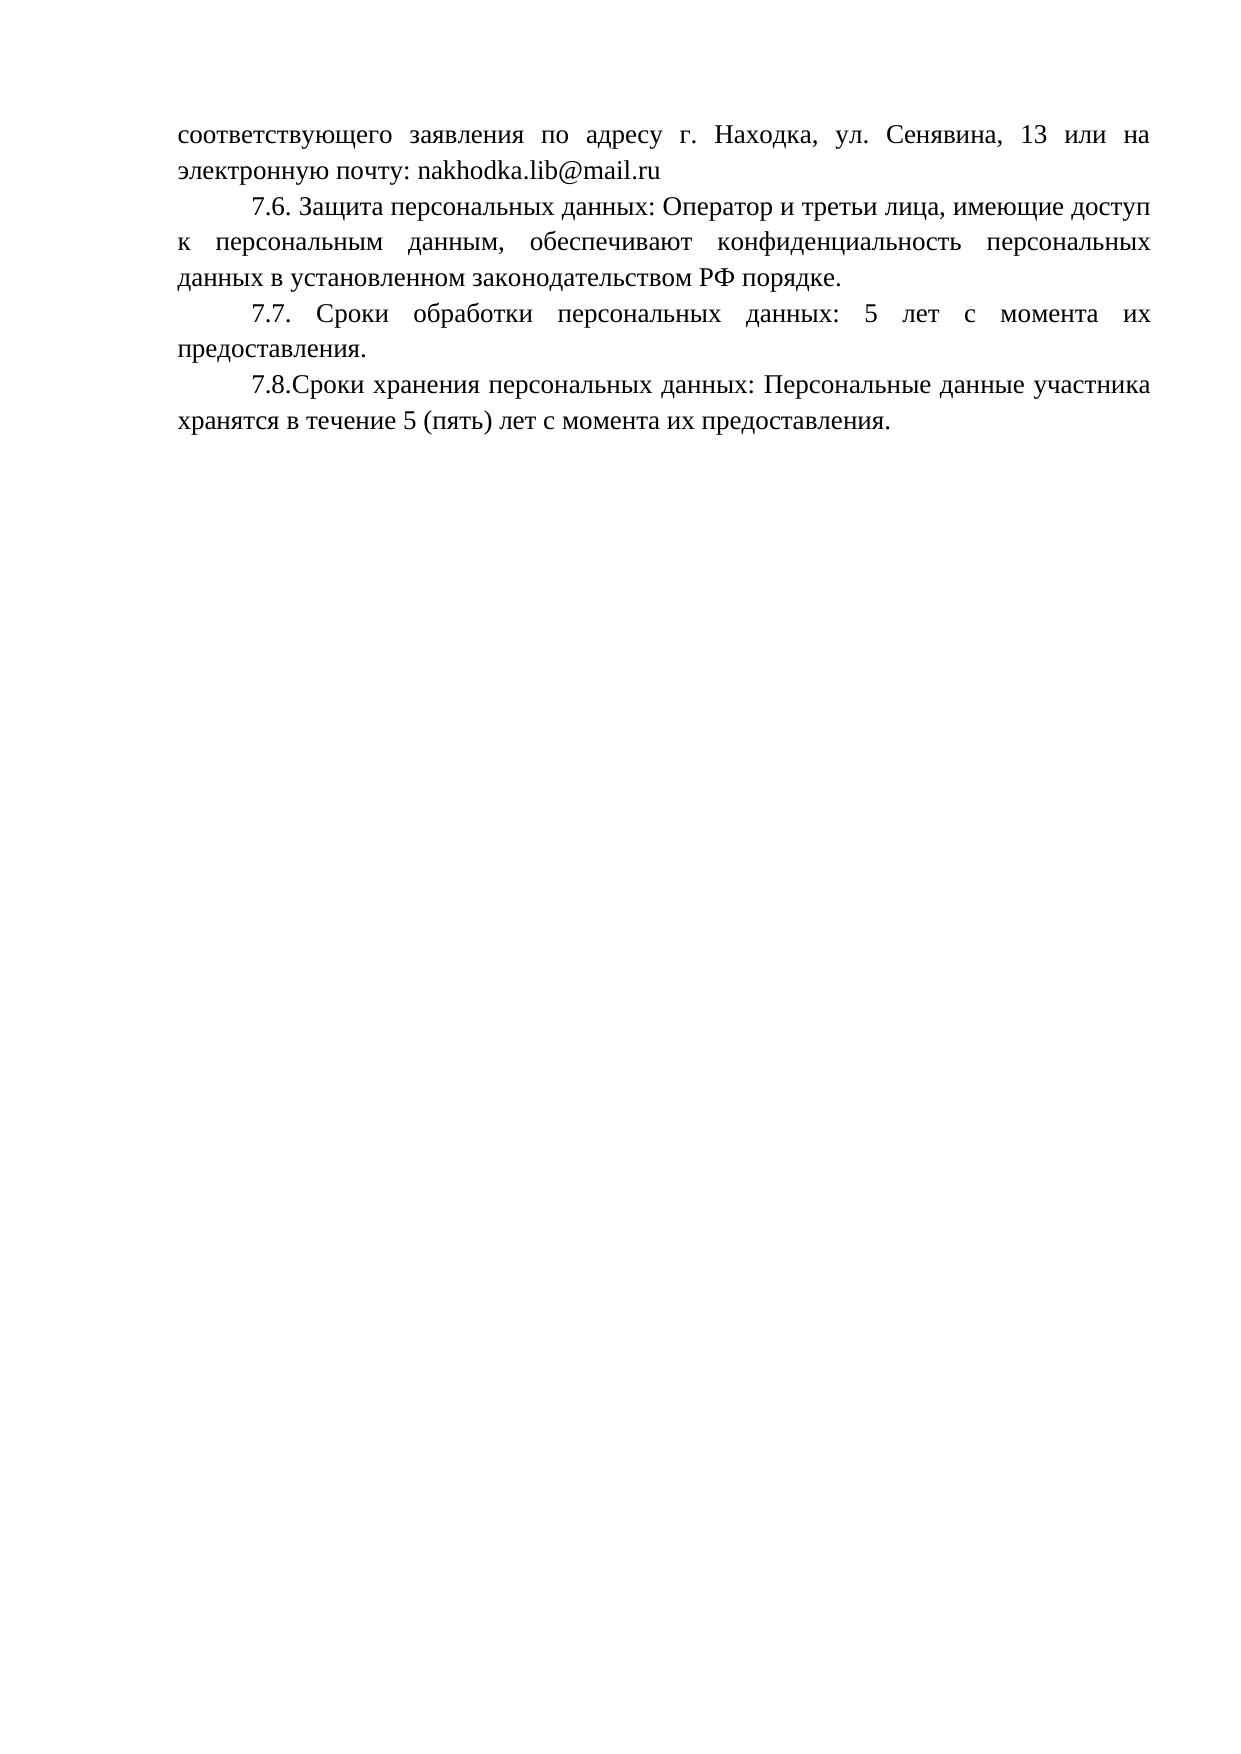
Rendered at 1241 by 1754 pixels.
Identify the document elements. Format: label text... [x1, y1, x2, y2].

text 7.8.Сроки хранения персональных данных: Персональные данные участника хранятся в течение 5 (пять) лет с момента их предоставления. [177, 368, 1152, 435]
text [177, 118, 1152, 185]
text 7.6. Защита персональных данных: Оператор и третьи лица, имеющие доступ к персональным данным, обеспечивают конфиденциальность персональных данных в установленном законодательством РФ порядке. [177, 189, 1152, 292]
text 7.7. Сроки обработки персональных данных: 5 лет с момента их предоставления. [177, 297, 1152, 364]
